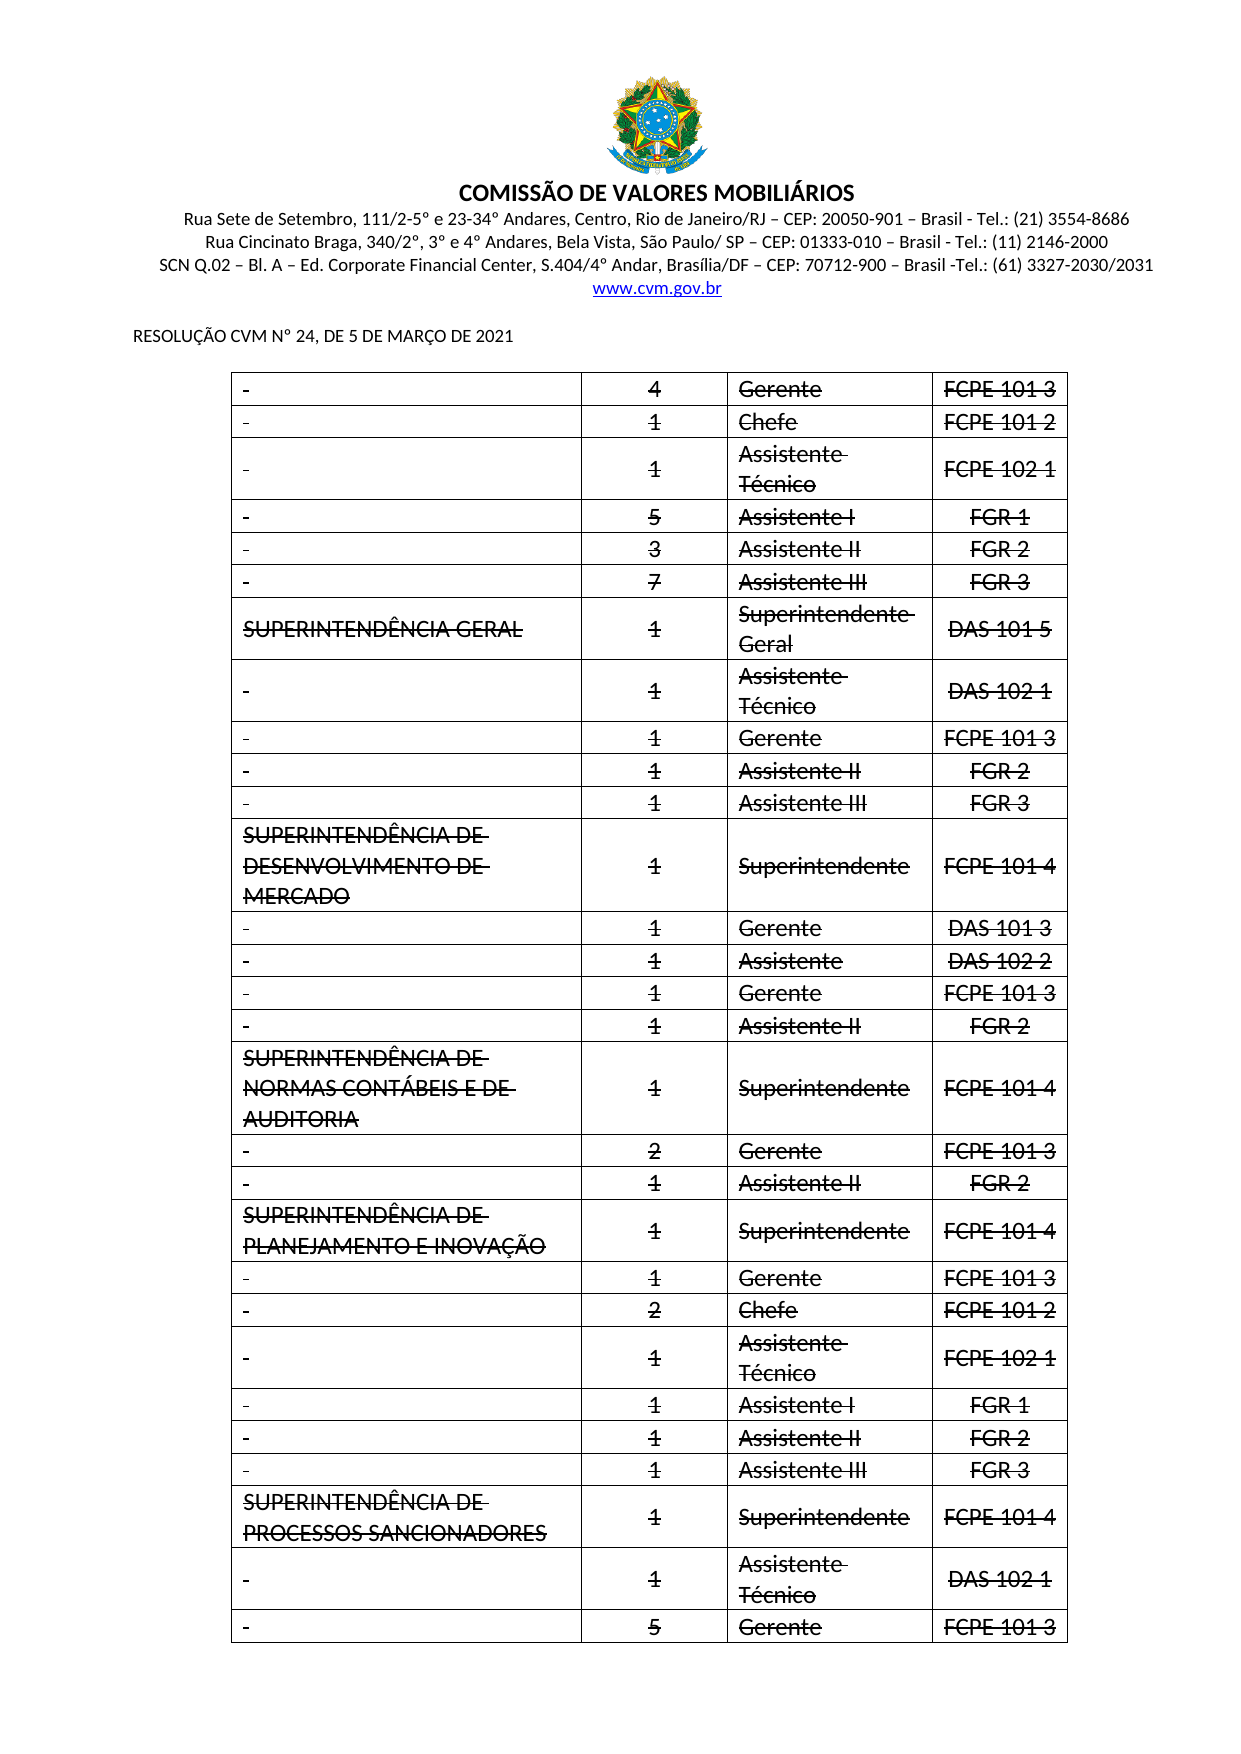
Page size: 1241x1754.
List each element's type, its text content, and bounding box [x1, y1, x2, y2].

table_cell FGR 2 [933, 1167, 1067, 1198]
table_cell [232, 1454, 581, 1485]
table_cell 4 [582, 373, 727, 404]
table_cell Superintendente [728, 1200, 932, 1261]
table_cell Assistente Técnico [728, 1327, 932, 1388]
table_cell Gerente [728, 977, 932, 1008]
table_cell FCPE 102 1 [933, 438, 1067, 499]
table_cell [232, 373, 581, 404]
table_cell SUPERINTENDÊNCIA DE PROCESSOS SANCIONADORES [232, 1486, 581, 1547]
table_cell [232, 1421, 581, 1453]
table_cell Assistente Técnico [728, 438, 932, 499]
table_cell [232, 660, 581, 721]
table_cell Superintendente Geral [728, 598, 932, 659]
table_cell 7 [582, 565, 727, 597]
table_cell FCPE 101 4 [933, 1200, 1067, 1261]
table_cell SUPERINTENDÊNCIA DE NORMAS CONTÁBEIS E DE AUDITORIA [232, 1042, 581, 1133]
table_cell 1 [582, 1262, 727, 1293]
table_cell Assistente II [728, 1421, 932, 1453]
table_cell Gerente [728, 912, 932, 943]
table_cell FGR 2 [933, 1421, 1067, 1453]
table_cell FGR 1 [933, 500, 1067, 532]
table_cell Chefe [728, 406, 932, 437]
table_cell FCPE 101 3 [933, 1610, 1067, 1642]
table_cell FGR 3 [933, 1454, 1067, 1485]
table_cell SUPERINTENDÊNCIA GERAL [232, 598, 581, 659]
table_cell Assistente II [728, 754, 932, 786]
table_cell 1 [582, 819, 727, 911]
table_cell [232, 722, 581, 753]
table_cell 1 [582, 787, 727, 818]
table_cell Gerente [728, 722, 932, 753]
table_cell Superintendente [728, 1042, 932, 1133]
table_cell 3 [582, 533, 727, 564]
table_cell 1 [582, 1327, 727, 1388]
table_cell FGR 3 [933, 787, 1067, 818]
table_cell 1 [582, 722, 727, 753]
table_cell [232, 1610, 581, 1642]
table_cell 1 [582, 660, 727, 721]
table_cell 1 [582, 945, 727, 976]
table_cell 5 [582, 1610, 727, 1642]
table_cell Assistente II [728, 1010, 932, 1041]
table_cell FCPE 101 3 [933, 722, 1067, 753]
table_cell 1 [582, 1200, 727, 1261]
table_cell FGR 2 [933, 1010, 1067, 1041]
table_cell 1 [582, 1389, 727, 1420]
table_cell Assistente III [728, 787, 932, 818]
table_cell DAS 102 1 [933, 1548, 1067, 1609]
table_cell [232, 406, 581, 437]
table_cell FCPE 102 1 [933, 1327, 1067, 1388]
table_cell Gerente [728, 1610, 932, 1642]
table_cell FCPE 101 3 [933, 1262, 1067, 1293]
table_cell 2 [582, 1135, 727, 1166]
table_cell FCPE 101 2 [933, 406, 1067, 437]
table_cell DAS 101 5 [933, 598, 1067, 659]
table_cell Assistente Técnico [728, 660, 932, 721]
table_cell 1 [582, 1548, 727, 1609]
table_cell 1 [582, 977, 727, 1008]
table_cell FCPE 101 4 [933, 819, 1067, 911]
table_cell Gerente [728, 1262, 932, 1293]
table_cell [232, 945, 581, 976]
table_cell Gerente [728, 373, 932, 404]
table_cell [232, 533, 581, 564]
table_cell 5 [582, 500, 727, 532]
table_cell DAS 102 2 [933, 945, 1067, 976]
table_cell [232, 912, 581, 943]
table_cell [232, 977, 581, 1008]
table_cell 1 [582, 1421, 727, 1453]
table_cell 2 [582, 1294, 727, 1326]
table_cell [232, 1548, 581, 1609]
table_cell FCPE 101 2 [933, 1294, 1067, 1326]
table_cell [232, 500, 581, 532]
table_cell FGR 2 [933, 533, 1067, 564]
table_cell [232, 1327, 581, 1388]
table_cell [232, 1389, 581, 1420]
table_cell Assistente III [728, 565, 932, 597]
table_cell 1 [582, 406, 727, 437]
table_cell 1 [582, 1454, 727, 1485]
table_cell 1 [582, 912, 727, 943]
table_cell FCPE 101 4 [933, 1042, 1067, 1133]
table_cell FGR 2 [933, 754, 1067, 786]
table_cell FCPE 101 3 [933, 373, 1067, 404]
table_cell Assistente II [728, 533, 932, 564]
table_cell [232, 565, 581, 597]
table_cell Assistente II [728, 1167, 932, 1198]
table_cell Superintendente [728, 819, 932, 911]
table_cell [232, 1167, 581, 1198]
table_cell Assistente Técnico [728, 1548, 932, 1609]
table_cell Gerente [728, 1135, 932, 1166]
table_cell 1 [582, 1010, 727, 1041]
table_cell 1 [582, 438, 727, 499]
table_cell [232, 1010, 581, 1041]
table_cell FGR 1 [933, 1389, 1067, 1420]
table_cell 1 [582, 754, 727, 786]
table_cell FCPE 101 4 [933, 1486, 1067, 1547]
table_cell FCPE 101 3 [933, 977, 1067, 1008]
table_cell Chefe [728, 1294, 932, 1326]
table_cell 1 [582, 1042, 727, 1133]
table_cell [232, 754, 581, 786]
table_cell [232, 1262, 581, 1293]
table_cell Assistente I [728, 1389, 932, 1420]
table_cell [232, 1135, 581, 1166]
table_cell [232, 438, 581, 499]
table_cell Superintendente [728, 1486, 932, 1547]
table_cell 1 [582, 598, 727, 659]
picture [603, 73, 711, 177]
table_cell Assistente I [728, 500, 932, 532]
table_cell [232, 787, 581, 818]
table_cell 1 [582, 1167, 727, 1198]
table_cell 1 [582, 1486, 727, 1547]
table_cell [232, 1294, 581, 1326]
table_cell FCPE 101 3 [933, 1135, 1067, 1166]
table_cell SUPERINTENDÊNCIA DE PLANEJAMENTO E INOVAÇÃO [232, 1200, 581, 1261]
table_cell DAS 102 1 [933, 660, 1067, 721]
table_cell Assistente III [728, 1454, 932, 1485]
table_cell Assistente [728, 945, 932, 976]
table_cell SUPERINTENDÊNCIA DE DESENVOLVIMENTO DE MERCADO [232, 819, 581, 911]
table_cell FGR 3 [933, 565, 1067, 597]
table_cell DAS 101 3 [933, 912, 1067, 943]
